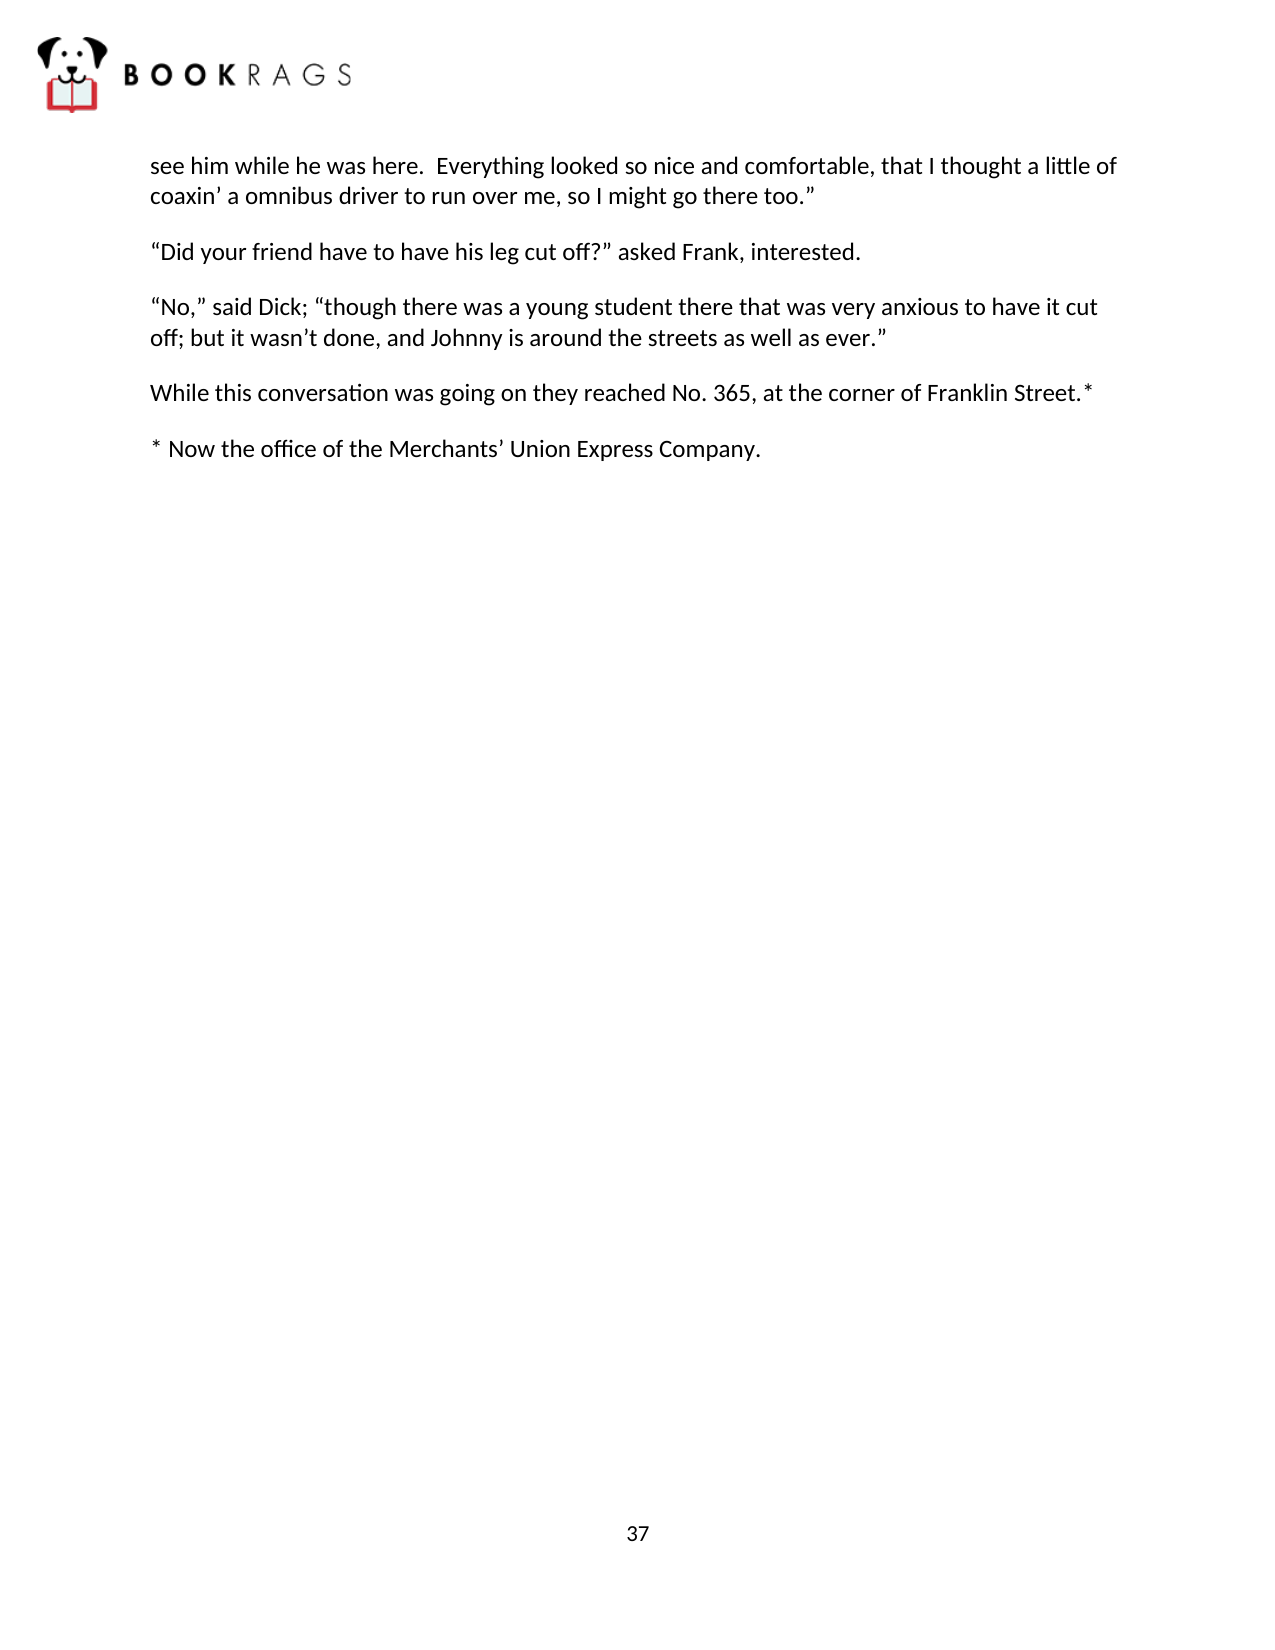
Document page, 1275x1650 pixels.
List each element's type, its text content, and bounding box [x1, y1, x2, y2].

text “No,” said Dick; “though there was a young student there that was very anxious to have it cut off; but it wasn’t done, and Johnny is around the streets as well as ever.” [150, 292, 1125, 353]
text “Did your friend have to have his leg cut off?” asked Frank, interested. [150, 236, 1125, 267]
text * Now the office of the Merchants’ Union Express Company. [150, 433, 1125, 464]
text While this conversation was going on they reached No. 365, at the corner of Franklin Street.* [150, 378, 1125, 408]
picture [37, 37, 351, 113]
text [150, 150, 1125, 211]
